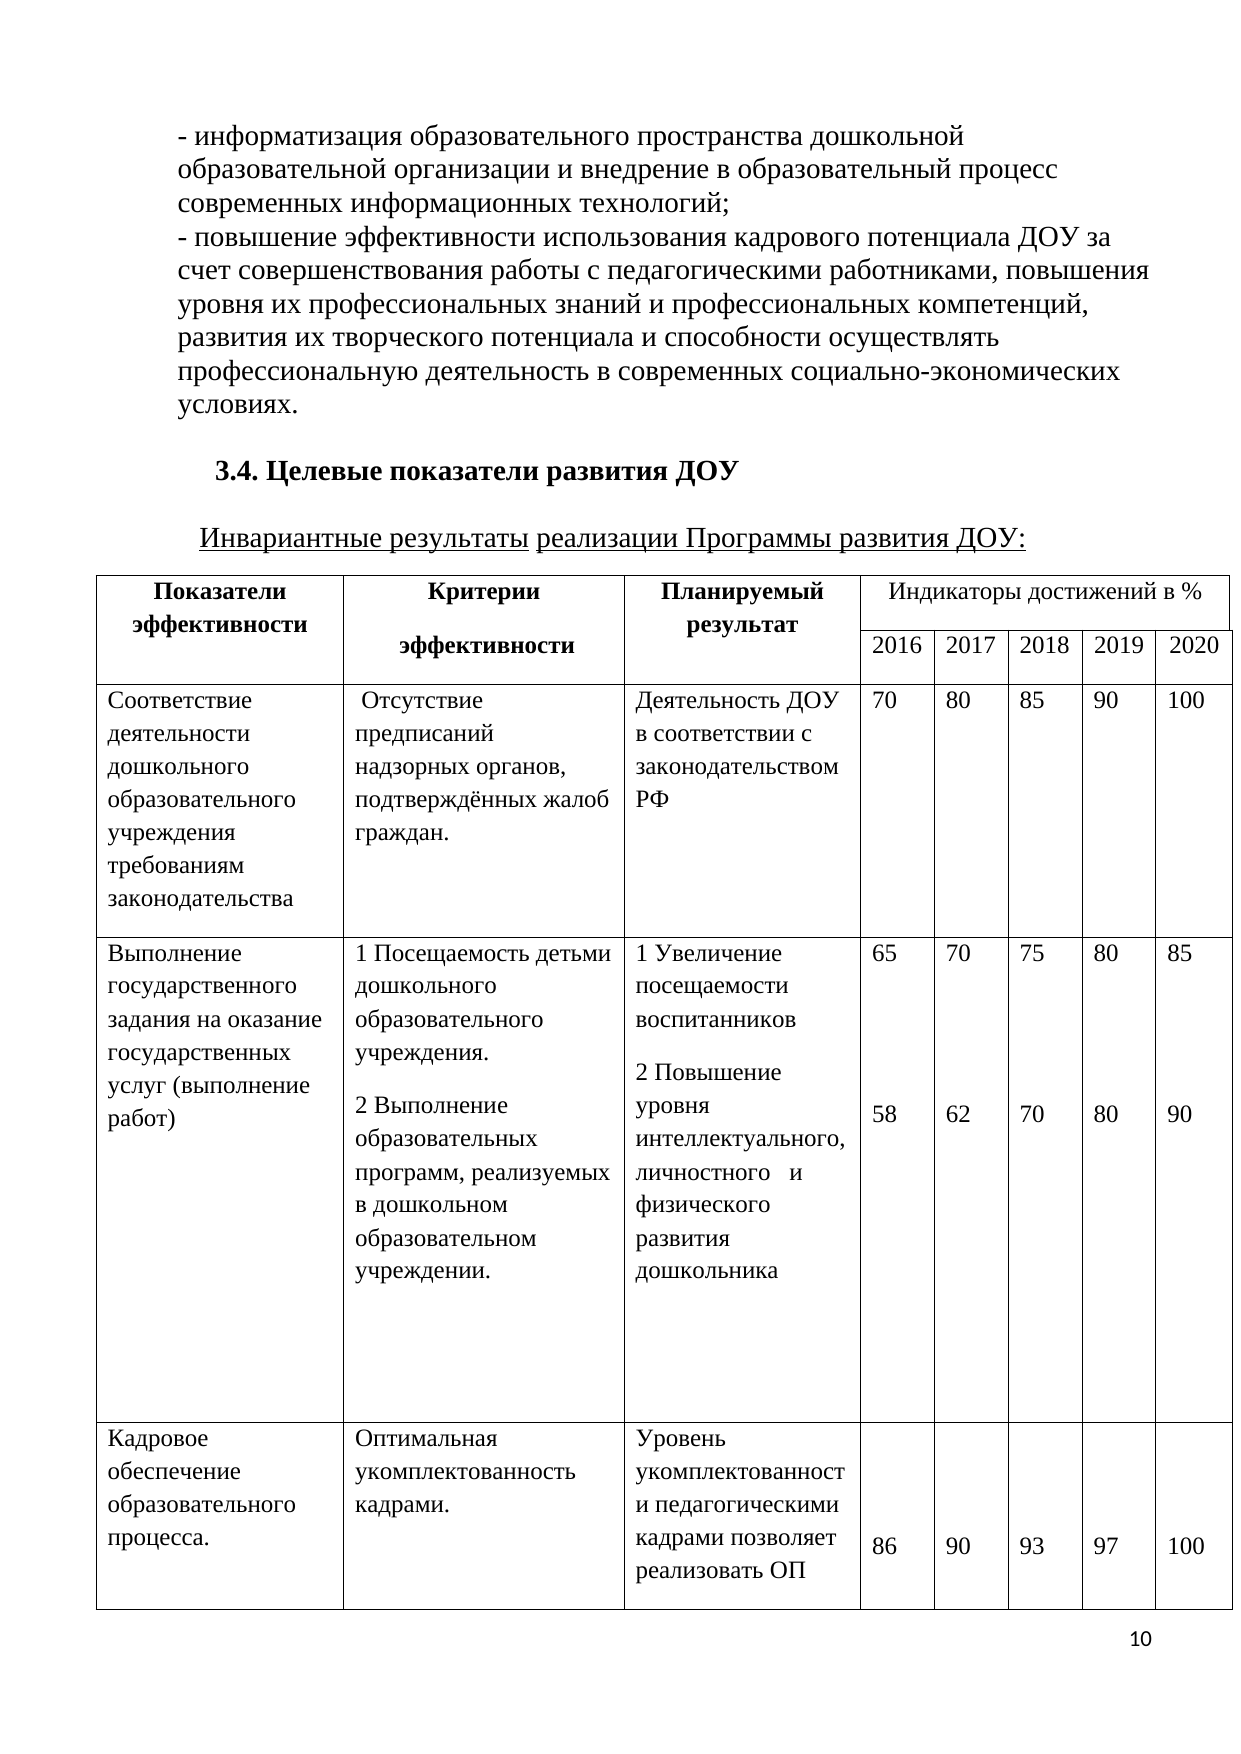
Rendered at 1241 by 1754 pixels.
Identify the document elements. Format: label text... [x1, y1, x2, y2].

table_cell 1 Посещаемость детьми дошкольного образовательного учреждения. 2 Выполнение образовательных программ, реализуемых в дошкольном образовательном учреждении. [344, 938, 624, 1422]
table_cell 90 [935, 1423, 1008, 1609]
table_header Планируемый результат [625, 576, 860, 684]
text условиях. [177, 386, 1152, 420]
table_cell 100 [1156, 685, 1232, 937]
table_cell 80 80 [1083, 938, 1155, 1422]
table_cell 80 [935, 685, 1008, 937]
table_cell 100 [1156, 1423, 1232, 1609]
text уровня их профессиональных знаний и профессиональных компетенций, [177, 286, 1152, 319]
table_cell 70 [861, 685, 934, 937]
text Инвариантные результаты реализации Программы развития ДОУ: [177, 521, 1152, 554]
table_cell 2016 [861, 631, 934, 684]
table_cell 2018 [1009, 631, 1082, 684]
text - повышение эффективности использования кадрового потенциала ДОУ за [177, 219, 1152, 252]
table_cell Деятельность ДОУ в соответствии с законодательством РФ [625, 685, 860, 937]
text образовательной организации и внедрение в образовательный процесс [177, 152, 1152, 185]
table_header Показатели эффективности [97, 576, 343, 684]
text развития их творческого потенциала и способности осуществлять [177, 319, 1152, 353]
table_cell 1 Увеличение посещаемости воспитанников 2 Повышение уровня интеллектуального, личностного и физического развития дошкольника [625, 938, 860, 1422]
text счет совершенствования работы с педагогическими работниками, повышения [177, 252, 1152, 286]
table_cell Оптимальная укомплектованность кадрами. [344, 1423, 624, 1609]
table_cell Уровень укомплектованности педагогическими кадрами позволяет реализовать ОП [625, 1423, 860, 1609]
table_cell 86 [861, 1423, 934, 1609]
table_cell 85 90 [1156, 938, 1232, 1422]
table_cell 2019 [1083, 631, 1155, 684]
text 3.4. Целевые показатели развития ДОУ [215, 453, 1152, 487]
table_cell Кадровое обеспечение образовательного процесса. [97, 1423, 343, 1609]
table_cell 90 [1083, 685, 1155, 937]
table_cell Соответствие деятельности дошкольного образовательного учреждения требованиям законодательства [97, 685, 343, 937]
text - информатизация образовательного пространства дошкольной [177, 118, 1152, 152]
table_cell 97 [1083, 1423, 1155, 1609]
table_cell 85 [1009, 685, 1082, 937]
table_cell 65 58 [861, 938, 934, 1422]
table_cell 2020 [1156, 631, 1232, 684]
table_cell 75 70 [1009, 938, 1082, 1422]
table_cell 2017 [935, 631, 1008, 684]
table_cell 70 62 [935, 938, 1008, 1422]
table_header Критерии эффективности [344, 576, 624, 684]
table_header Индикаторы достижений в % [861, 576, 1229, 629]
table_cell 93 [1009, 1423, 1082, 1609]
table_cell Выполнение государственного задания на оказание государственных услуг (выполнение работ) [97, 938, 343, 1422]
text современных информационных технологий; [177, 185, 1152, 219]
text профессиональную деятельность в современных социально-экономических [177, 353, 1152, 386]
table_cell Отсутствие предписаний надзорных органов, подтверждённых жалоб граждан. [344, 685, 624, 937]
